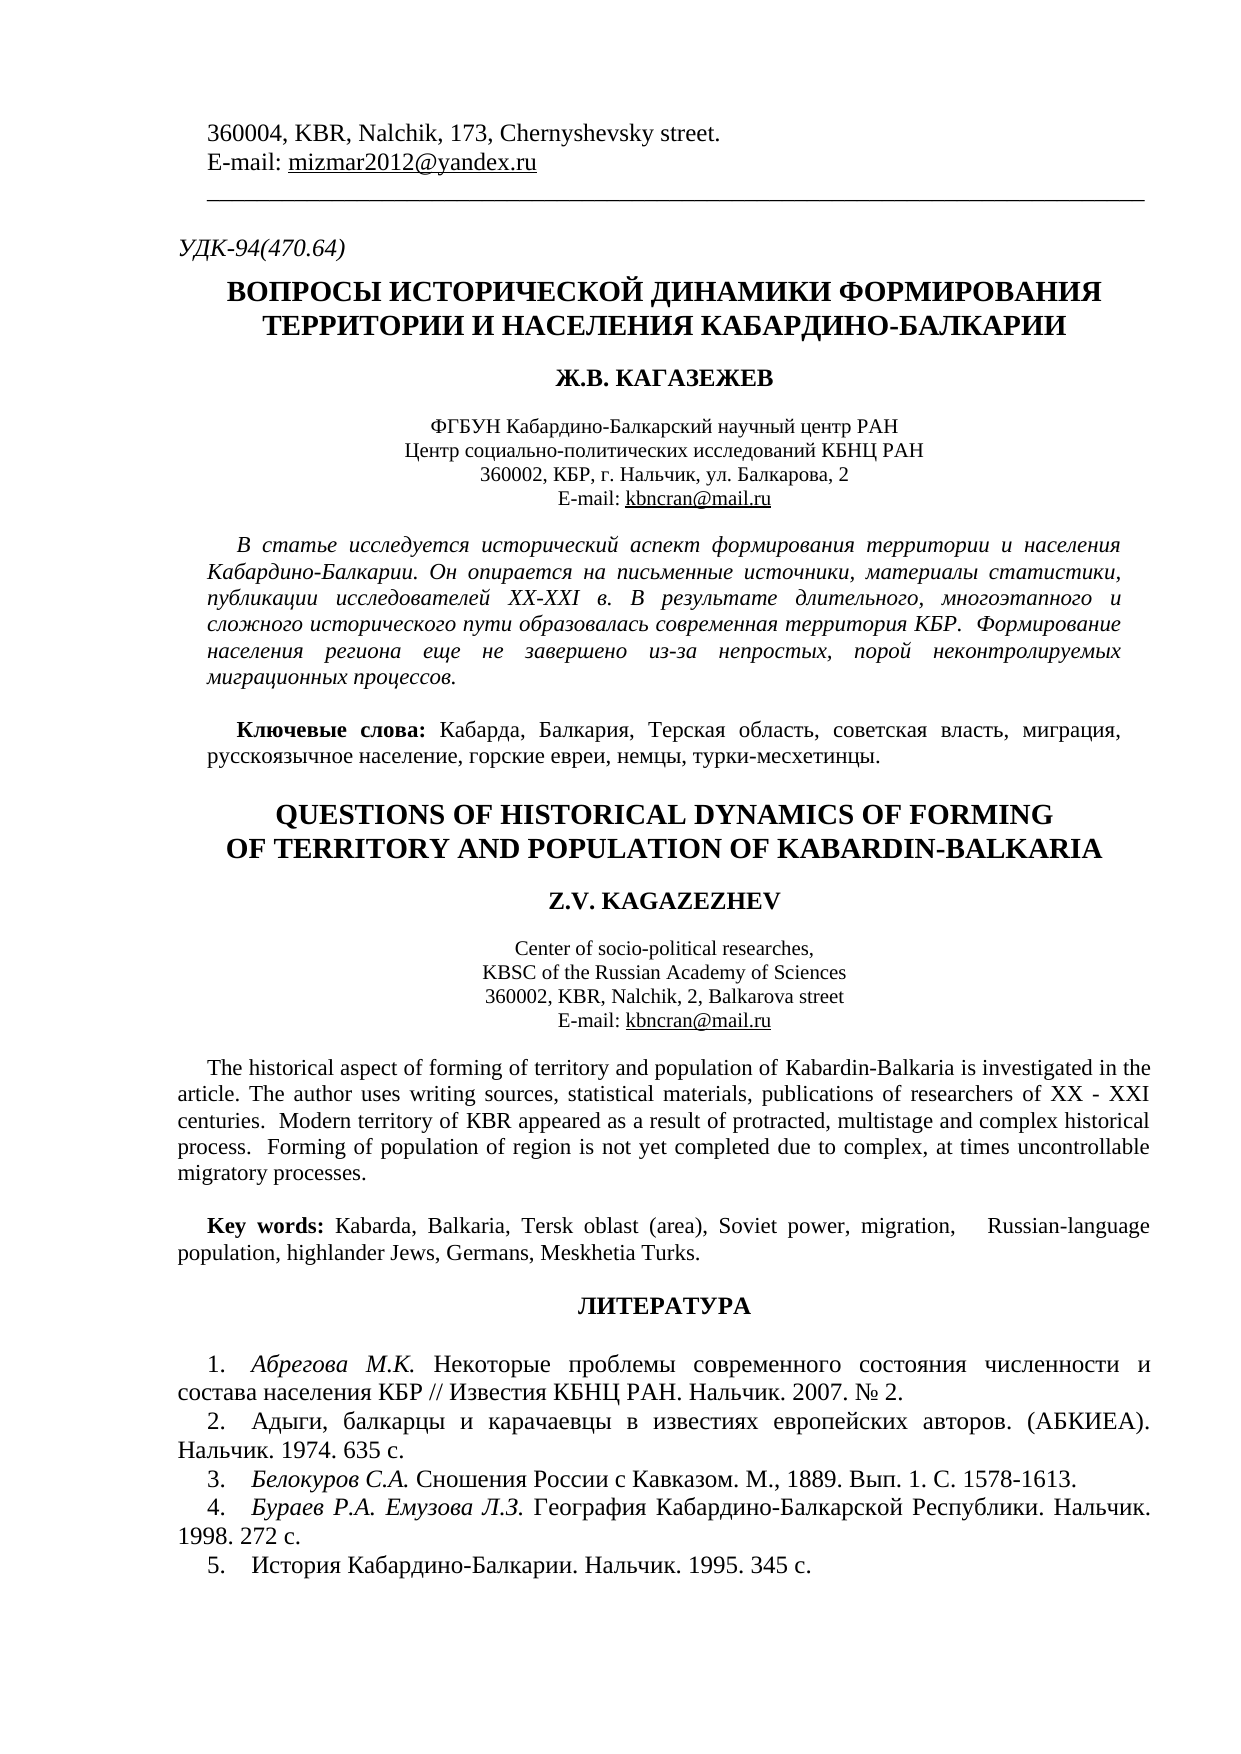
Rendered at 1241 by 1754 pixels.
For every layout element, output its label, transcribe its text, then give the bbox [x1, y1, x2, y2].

text QUESTIONS OF HISTORICAL DYNAMICS OF FORMING [177, 797, 1152, 831]
list История Кабардино-Балкарии. Нальчик. 1995. 345 с. [177, 1550, 1152, 1579]
text Центр социально-политических исследований КБНЦ РАН [177, 438, 1152, 462]
text Z.V. KAGAZEZHEV [177, 886, 1152, 915]
text ЛИТЕРАТУРА [177, 1291, 1152, 1320]
text УДК-94(470.64) [177, 233, 1152, 262]
text E-mail: mizmar2012@yandex.ru [177, 147, 1152, 176]
text 360002, KBR, Nalchik, 2, Balkarova street [177, 984, 1152, 1008]
list Белокуров С.А. Сношения России с Кавказом. М., 1889. Вып. 1. С. 1578-1613. [177, 1464, 1152, 1492]
list Бураев Р.А. Емузова Л.З. География Кабардино-Балкарской Республики. Нальчик. 1998. 272 с. [177, 1492, 1152, 1550]
text OF TERRITORY AND POPULATION OF KABARDIN-BALKARIA [177, 831, 1152, 864]
text ВОПРОСЫ ИСТОРИЧЕСКОЙ ДИНАМИКИ ФОРМИРОВАНИЯ [177, 274, 1152, 308]
text 360004, KBR, Nalchik, 173, Chernyshevsky street. [177, 118, 1152, 147]
list Абрегова М.К. Некоторые проблемы современного состояния численности и состава населения КБР // Известия КБНЦ РАН. Нальчик. 2007. № 2. [177, 1349, 1152, 1406]
text Center of socio-political researches, [177, 936, 1152, 960]
text ТЕРРИТОРИИ И НАСЕЛЕНИЯ КАБАРДИНО-БАЛКАРИИ [177, 308, 1152, 342]
text ФГБУН Кабардино-Балкарский научный центр РАН [177, 413, 1152, 438]
text The historical aspect of forming of territory and population of Кabardin-Balkaria is investigated in the article. The author uses writing sources, statistical materials, publications of researchers of XX - XXI centuries. Modern territory of КBR appeared as a result of protracted, multistage and complex historical process. Forming of population of region is not yet completed due to complex, at times uncontrollable migratory processes. [177, 1054, 1152, 1186]
text KBSC of the Russian Academy of Sciences [177, 960, 1152, 984]
text Ж.В. КАГАЗЕЖЕВ [177, 363, 1152, 392]
list Aдыги, балкарцы и карачаевцы в известиях европейских авторов. (АБКИЕА). Нальчик. 1974. 635 с. [177, 1406, 1152, 1464]
text E-mail: kbncran@mail.ru [177, 1008, 1152, 1032]
text E-mail: kbncran@mail.ru [177, 486, 1152, 510]
text Ключевые слова: Кабарда, Балкария, Терская область, советская власть, миграция, русскоязычное население, горские евреи, немцы, турки-месхетинцы. [207, 716, 1122, 768]
text Key words: Кabarda, Balkaria, Теrsk oblast (area), Soviet power, migration, Russian-language population, highlander Jews, Germans, Meskhetia Turks. [177, 1212, 1152, 1265]
text 360002, КБР, г. Нальчик, ул. Балкарова, 2 [177, 462, 1152, 486]
text В статье исследуется исторический аспект формирования территории и населения Кабардино-Балкарии. Он опирается на письменные источники, материалы статистики, публикации исследователей XX-XXI в. В результате длительного, многоэтапного и сложного исторического пути образовалась современная территория КБР. Формирование населения региона еще не завершено из-за непростых, порой неконтролируемых миграционных процессов. [207, 531, 1122, 689]
text ___________________________________________________________________________ [177, 176, 1152, 204]
